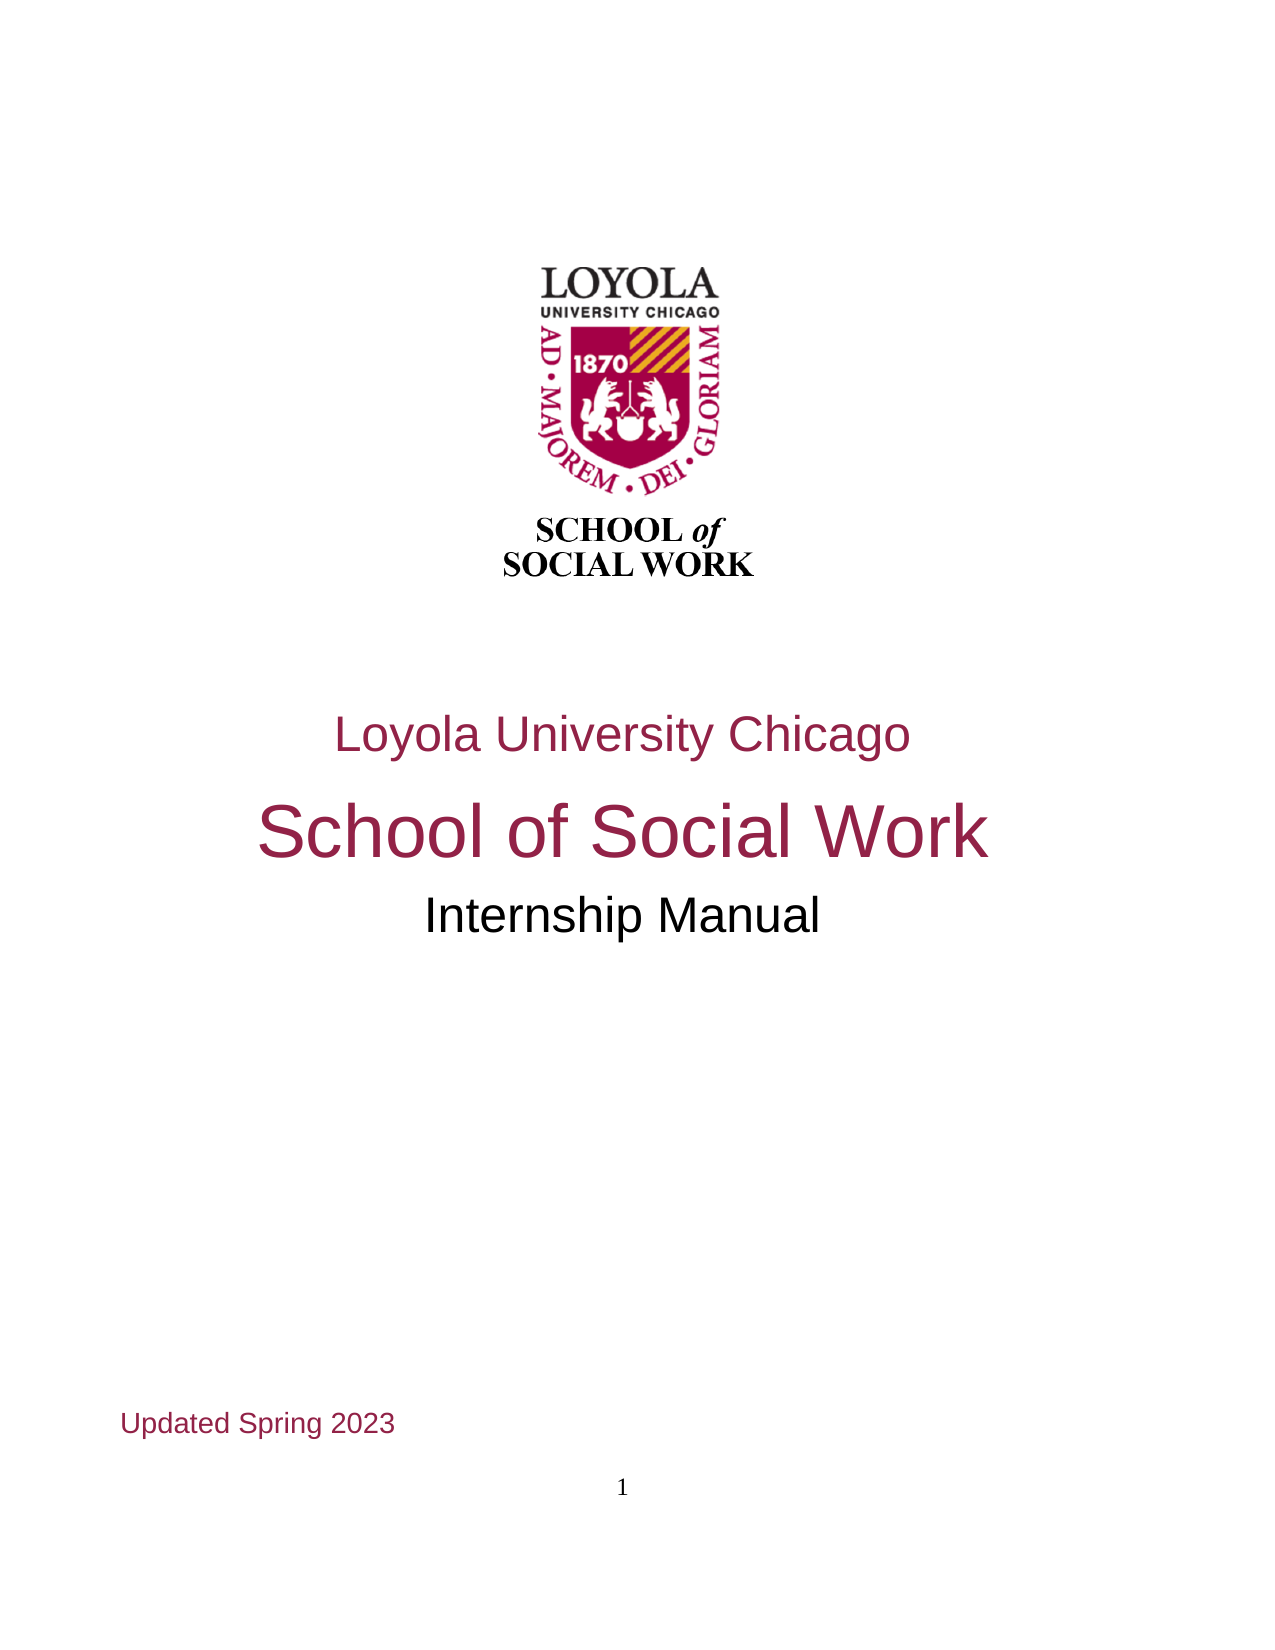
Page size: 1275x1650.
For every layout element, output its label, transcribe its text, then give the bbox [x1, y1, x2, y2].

text Loyola University Chicago [120, 704, 1125, 762]
text Internship Manual [120, 886, 1125, 943]
picture [450, 250, 795, 592]
text School of Social Work [120, 787, 1125, 873]
text Updated Spring 2023 [120, 1406, 1125, 1439]
